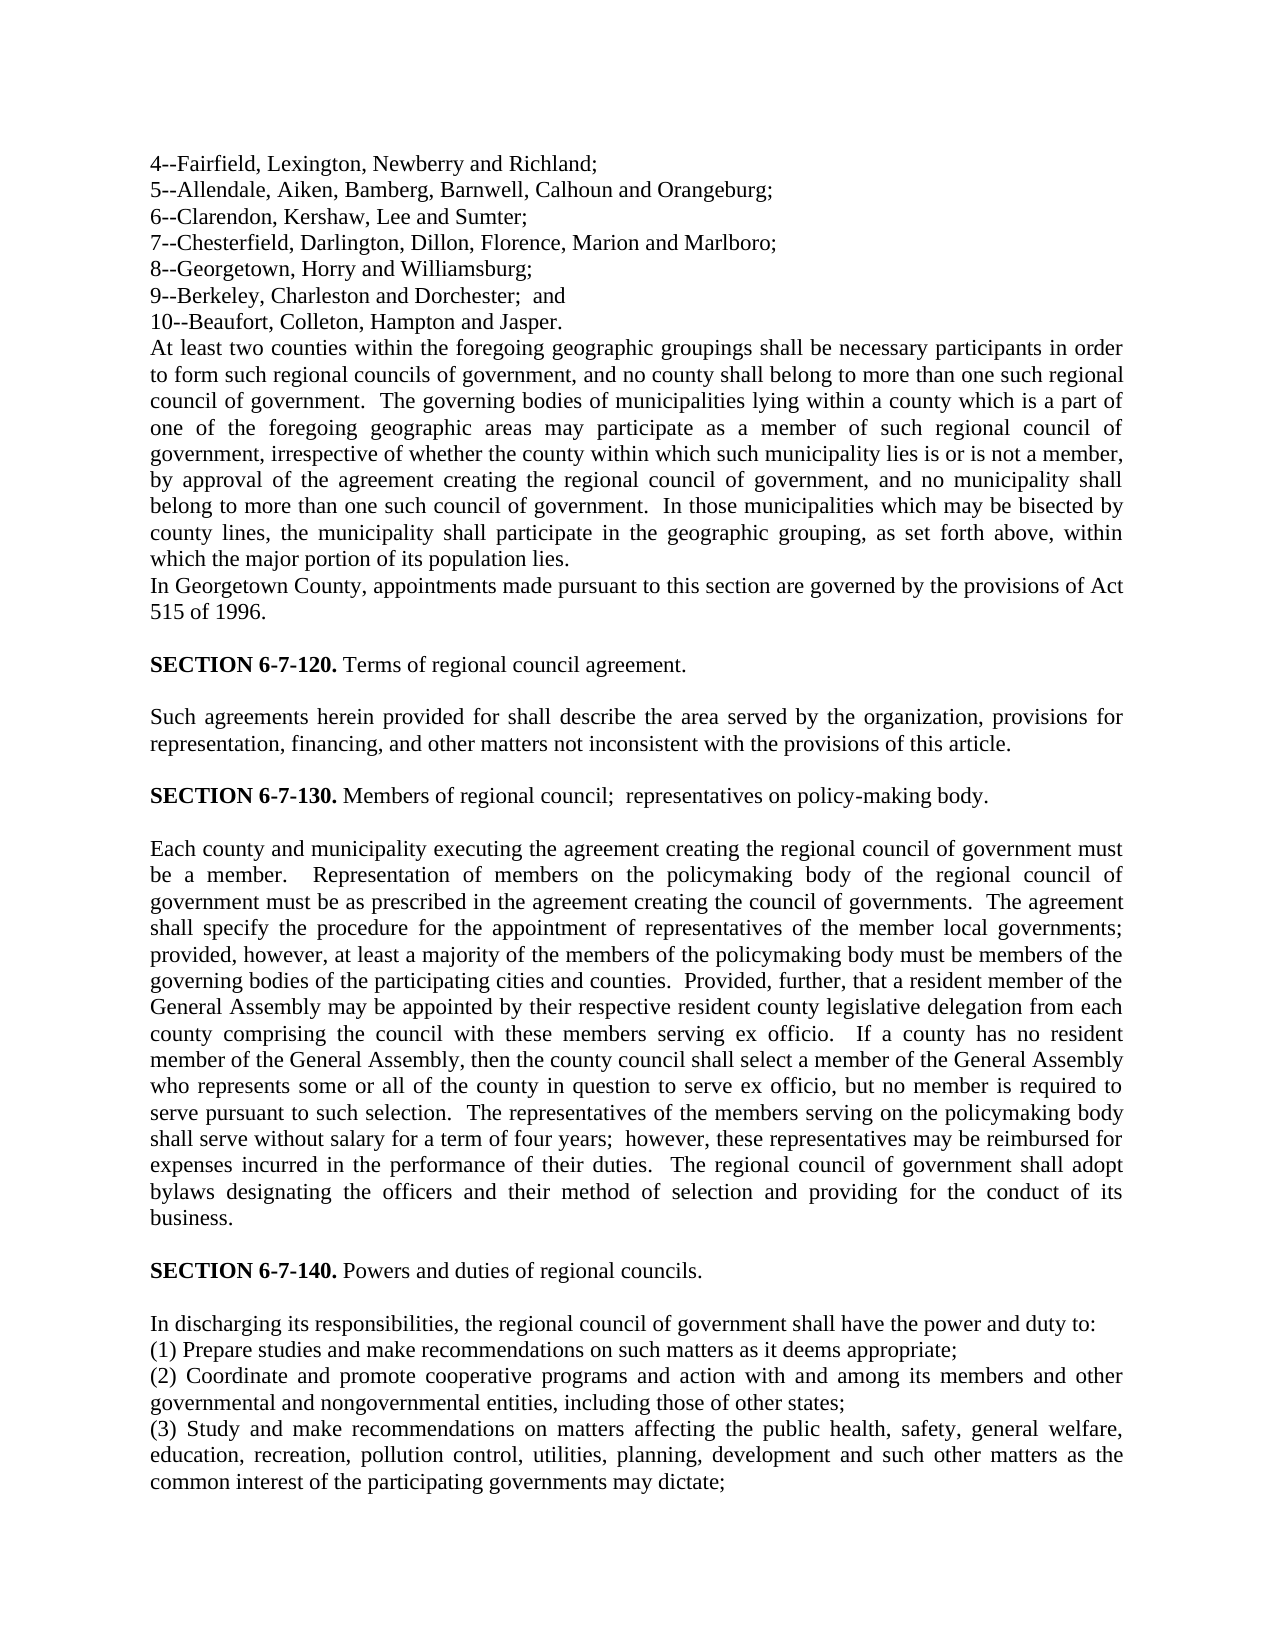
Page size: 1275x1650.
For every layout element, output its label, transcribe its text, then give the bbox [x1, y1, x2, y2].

text At least two counties within the foregoing geographic groupings shall be necessary participants in order to form such regional councils of government, and no county shall belong to more than one such regional council of government. The governing bodies of municipalities lying within a county which is a part of one of the foregoing geographic areas may participate as a member of such regional council of government, irrespective of whether the county within which such municipality lies is or is not a member, by approval of the agreement creating the regional council of government, and no municipality shall belong to more than one such council of government. In those municipalities which may be bisected by county lines, the municipality shall participate in the geographic grouping, as set forth above, within which the major portion of its population lies. [150, 334, 1125, 572]
text SECTION 6-7-130. Members of regional council; representatives on policy-making body. [150, 782, 1125, 809]
text 6--Clarendon, Kershaw, Lee and Sumter; [150, 203, 1125, 229]
text SECTION 6-7-120. Terms of regional council agreement. [150, 651, 1125, 677]
text 10--Beaufort, Colleton, Hampton and Jasper. [150, 308, 1125, 334]
text Each county and municipality executing the agreement creating the regional council of government must be a member. Representation of members on the policymaking body of the regional council of government must be as prescribed in the agreement creating the council of governments. The agreement shall specify the procedure for the appointment of representatives of the member local governments; provided, however, at least a majority of the members of the policymaking body must be members of the governing bodies of the participating cities and counties. Provided, further, that a resident member of the General Assembly may be appointed by their respective resident county legislative delegation from each county comprising the council with these members serving ex officio. If a county has no resident member of the General Assembly, then the county council shall select a member of the General Assembly who represents some or all of the county in question to serve ex officio, but no member is required to serve pursuant to such selection. The representatives of the members serving on the policymaking body shall serve without salary for a term of four years; however, these representatives may be reimbursed for expenses incurred in the performance of their duties. The regional council of government shall adopt bylaws designating the officers and their method of selection and providing for the conduct of its business. [150, 835, 1125, 1231]
text 8--Georgetown, Horry and Williamsburg; [150, 255, 1125, 282]
text In Georgetown County, appointments made pursuant to this section are governed by the provisions of Act 515 of 1996. [150, 572, 1125, 624]
text 7--Chesterfield, Darlington, Dillon, Florence, Marion and Marlboro; [150, 229, 1125, 255]
text (2) Coordinate and promote cooperative programs and action with and among its members and other governmental and nongovernmental entities, including those of other states; [150, 1362, 1125, 1415]
text (1) Prepare studies and make recommendations on such matters as it deems appropriate; [150, 1336, 1125, 1362]
text 4--Fairfield, Lexington, Newberry and Richland; [150, 150, 1125, 176]
text 9--Berkeley, Charleston and Dorchester; and [150, 282, 1125, 308]
text SECTION 6-7-140. Powers and duties of regional councils. [150, 1257, 1125, 1283]
text Such agreements herein provided for shall describe the area served by the organization, provisions for representation, financing, and other matters not inconsistent with the provisions of this article. [150, 703, 1125, 756]
text 5--Allendale, Aiken, Bamberg, Barnwell, Calhoun and Orangeburg; [150, 176, 1125, 203]
text In discharging its responsibilities, the regional council of government shall have the power and duty to: [150, 1309, 1125, 1336]
text (3) Study and make recommendations on matters affecting the public health, safety, general welfare, education, recreation, pollution control, utilities, planning, development and such other matters as the common interest of the participating governments may dictate; [150, 1415, 1125, 1494]
